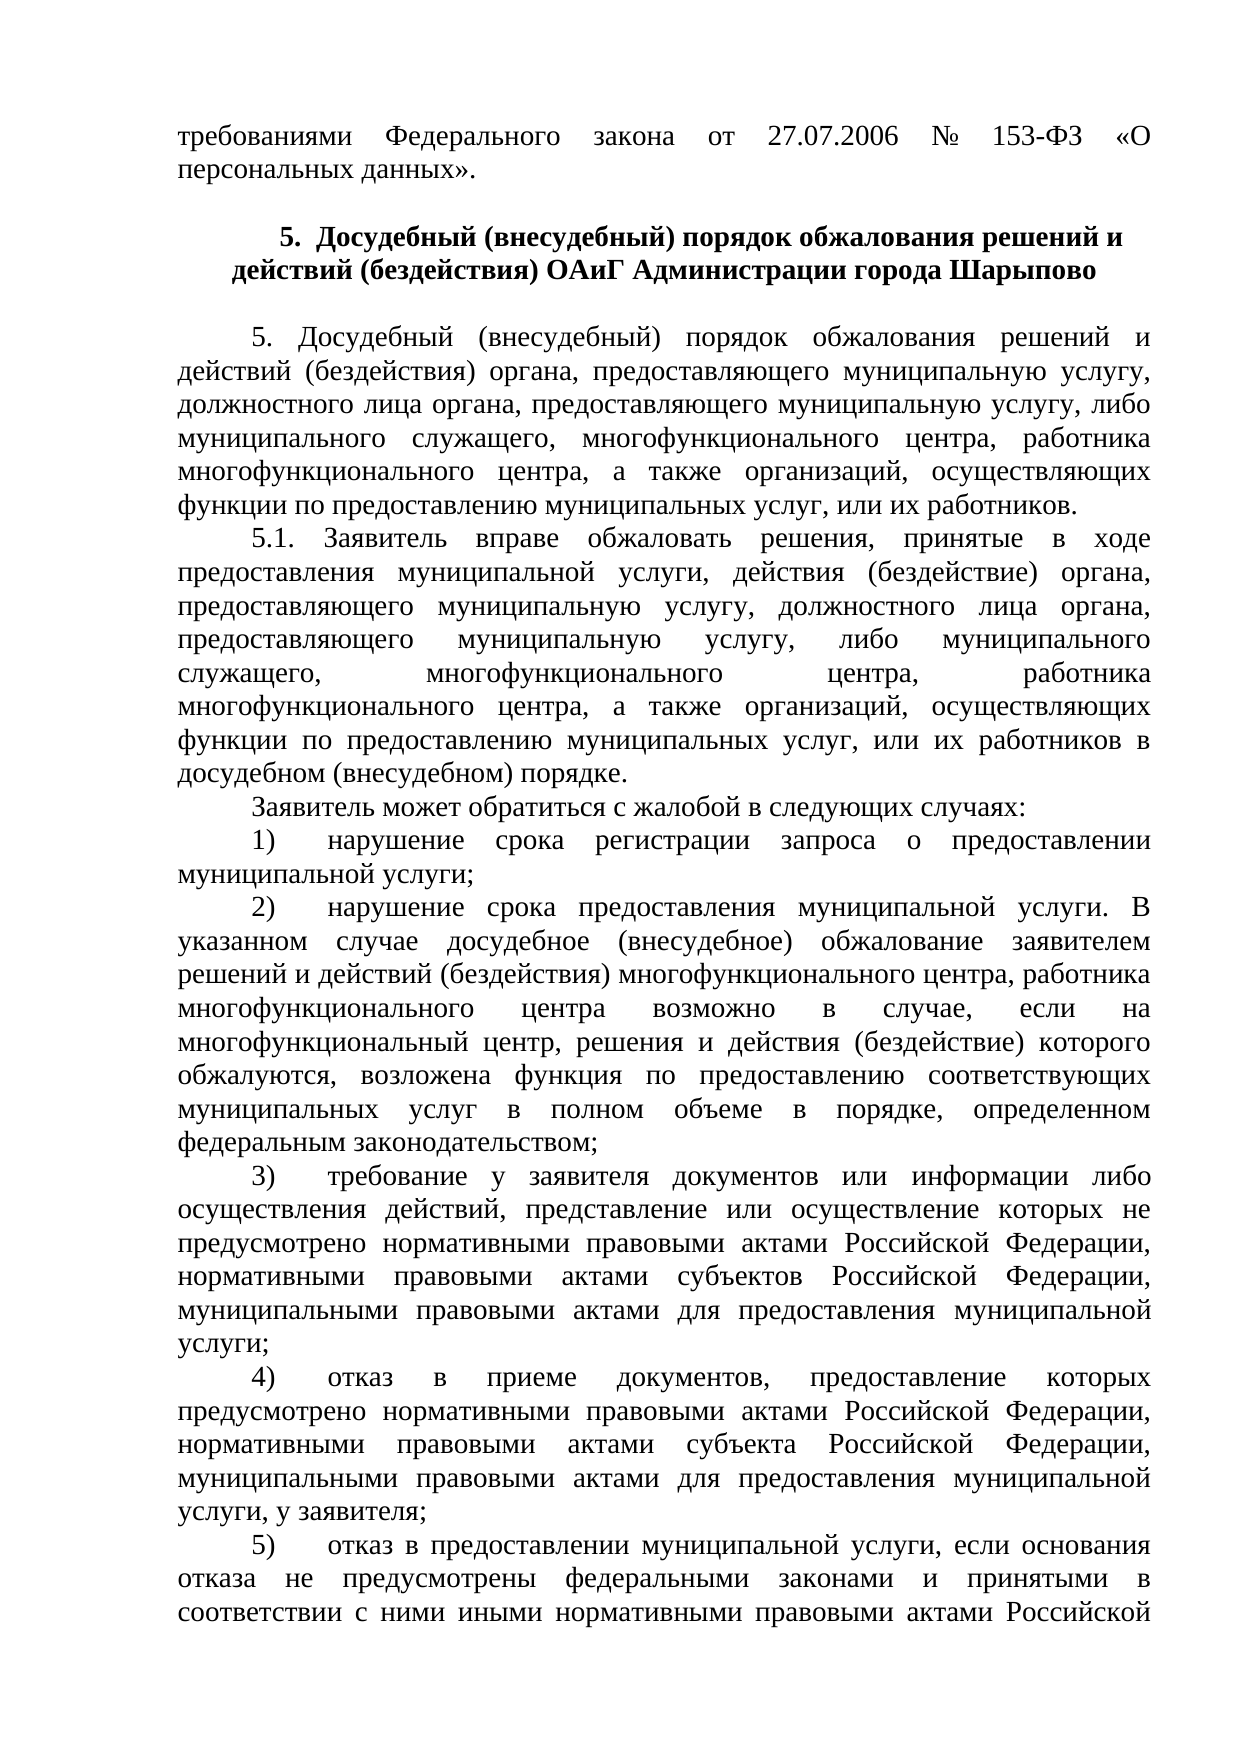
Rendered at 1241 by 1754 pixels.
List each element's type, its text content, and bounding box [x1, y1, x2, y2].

list 4) отказ в приеме документов, предоставление которых предусмотрено нормативными правовыми актами Российской Федерации, нормативными правовыми актами субъекта Российской Федерации, муниципальными правовыми актами для предоставления муниципальной услуги, у заявителя; [177, 1359, 1152, 1527]
list 2) нарушение срока предоставления муниципальной услуги. В указанном случае досудебное (внесудебное) обжалование заявителем решений и действий (бездействия) многофункционального центра, работника многофункционального центра возможно в случае, если на многофункциональный центр, решения и действия (бездействие) которого обжалуются, возложена функция по предоставлению соответствующих муниципальных услуг в полном объеме в порядке, определенном федеральным законодательством; [177, 889, 1152, 1158]
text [177, 118, 1152, 185]
list Заявитель может обратиться с жалобой в следующих случаях: [177, 789, 1152, 822]
text 5. Досудебный (внесудебный) порядок обжалования решений и действий (бездействия) ОАиГ Администрации города Шарыпово [177, 219, 1152, 286]
list 3) требование у заявителя документов или информации либо осуществления действий, представление или осуществление которых не предусмотрено нормативными правовыми актами Российской Федерации, нормативными правовыми актами субъектов Российской Федерации, муниципальными правовыми актами для предоставления муниципальной услуги; [177, 1158, 1152, 1359]
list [177, 1527, 1152, 1627]
list 1) нарушение срока регистрации запроса о предоставлении муниципальной услуги; [177, 822, 1152, 889]
text 5. Досудебный (внесудебный) порядок обжалования решений и действий (бездействия) органа, предоставляющего муниципальную услугу, должностного лица органа, предоставляющего муниципальную услугу, либо муниципального служащего, многофункционального центра, работника многофункционального центра, а также организаций, осуществляющих функции по предоставлению муниципальных услуг, или их работников. [177, 319, 1152, 521]
list 5.1. Заявитель вправе обжаловать решения, принятые в ходе предоставления муниципальной услуги, действия (бездействие) органа, предоставляющего муниципальную услугу, должностного лица органа, предоставляющего муниципальную услугу, либо муниципального служащего, многофункционального центра, работника многофункционального центра, а также организаций, осуществляющих функции по предоставлению муниципальных услуг, или их работников в досудебном (внесудебном) порядке. [177, 521, 1152, 789]
